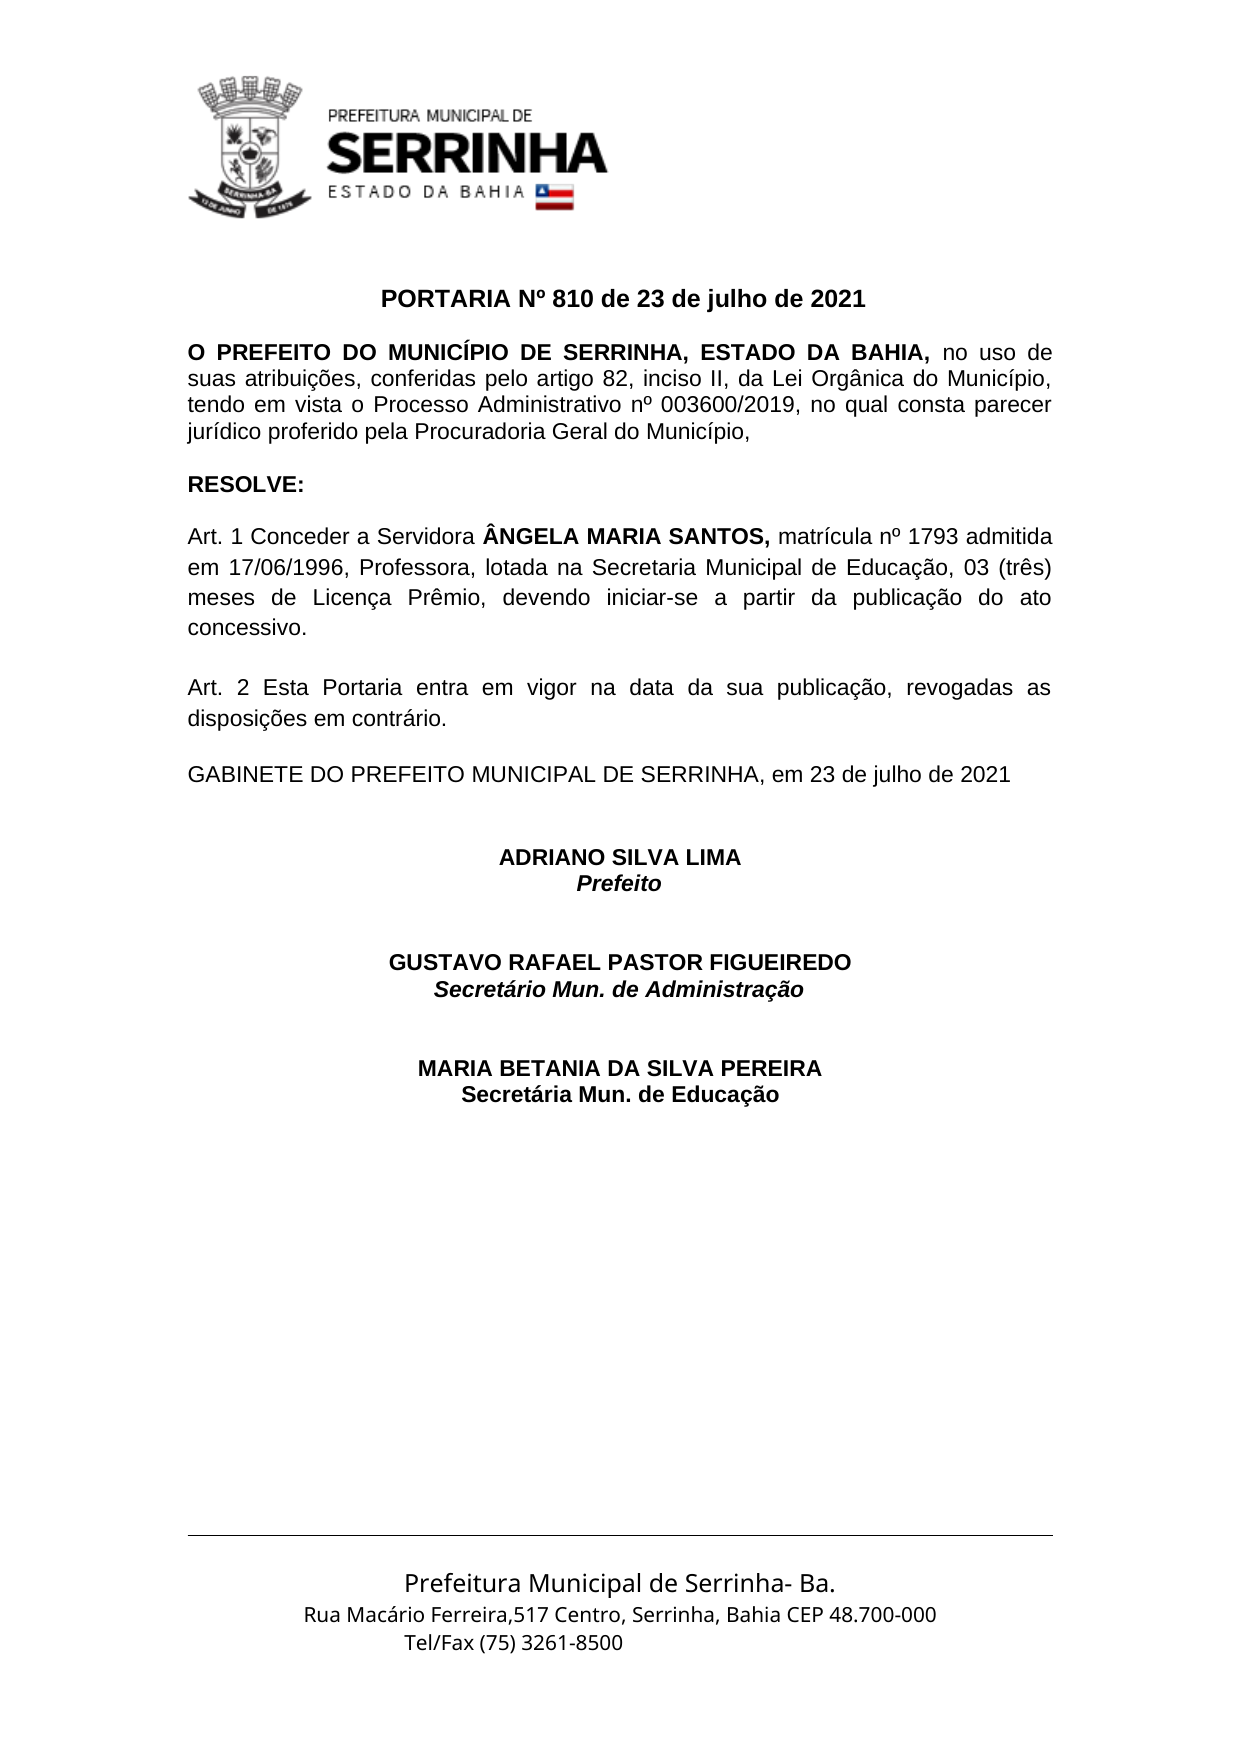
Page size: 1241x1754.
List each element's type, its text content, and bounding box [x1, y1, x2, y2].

picture [187, 73, 609, 222]
text Art. 1 Conceder a Servidora ÂNGELA MARIA SANTOS, matrícula nº 1793 admitida em 17/06/1996, Professora, lotada na Secretaria Municipal de Educação, 03 (três) meses de Licença Prêmio, devendo iniciar-se a partir da publicação do ato concessivo. [187, 523, 1053, 640]
text Secretária Mun. de Educação [187, 1081, 1053, 1107]
text MARIA BETANIA DA SILVA PEREIRA [187, 1055, 1053, 1081]
text RESOLVE: [187, 471, 1053, 497]
text PORTARIA Nº 810 de 23 de julho de 2021 [187, 284, 1053, 312]
text GUSTAVO RAFAEL PASTOR FIGUEIREDO [187, 949, 1053, 976]
text Prefeito [187, 870, 1053, 897]
text O PREFEITO DO MUNICÍPIO DE SERRINHA, ESTADO DA BAHIA, no uso de suas atribuições, conferidas pelo artigo 82, inciso II, da Lei Orgânica do Município, tendo em vista o Processo Administrativo nº 003600/2019, no qual consta parecer jurídico proferido pela Procuradoria Geral do Município, [187, 339, 1053, 444]
text ADRIANO SILVA LIMA [187, 844, 1053, 870]
text Art. 2 Esta Portaria entra em vigor na data da sua publicação, revogadas as disposições em contrário. [187, 674, 1053, 731]
text Secretário Mun. de Administração [187, 976, 1053, 1002]
text GABINETE DO PREFEITO MUNICIPAL DE SERRINHA, em 23 de julho de 2021 [187, 761, 1053, 787]
